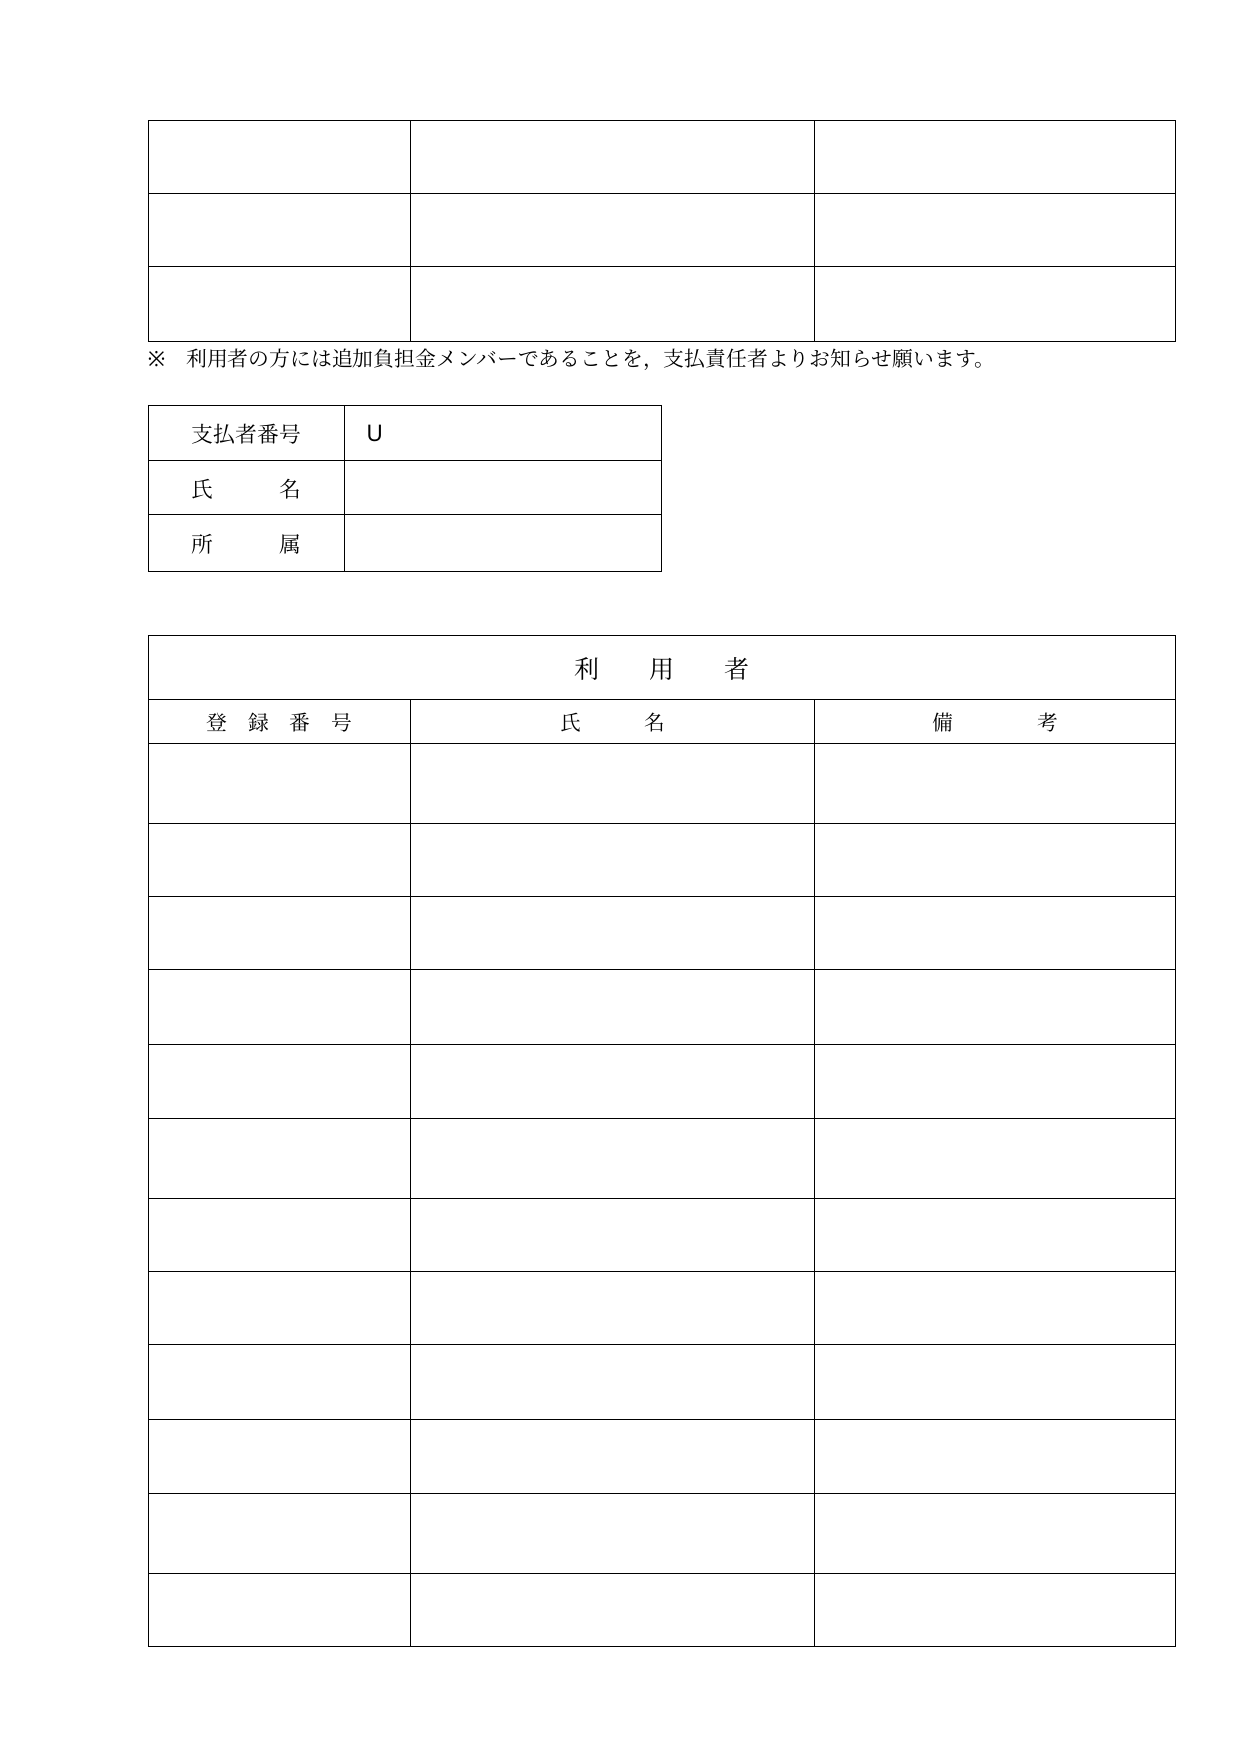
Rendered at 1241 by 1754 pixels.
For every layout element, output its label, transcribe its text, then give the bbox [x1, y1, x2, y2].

table_cell [815, 1574, 1175, 1646]
table_cell [149, 897, 410, 969]
table_cell [815, 1199, 1175, 1271]
table_cell [815, 824, 1175, 896]
table_cell [815, 744, 1175, 823]
table_cell [149, 1420, 410, 1493]
table_cell [411, 1119, 814, 1198]
table_cell [411, 194, 814, 266]
table_cell [815, 1420, 1175, 1493]
table_cell [411, 1272, 814, 1344]
table_cell [149, 744, 410, 823]
table_cell [815, 1119, 1175, 1198]
table_cell [149, 1045, 410, 1118]
text ※ 利用者の方には追加負担金メンバーであることを，支払責任者よりお知らせ願います。 [148, 342, 1152, 373]
table_cell [411, 824, 814, 896]
table_cell [149, 1119, 410, 1198]
table_cell [345, 515, 661, 571]
table_header U [345, 406, 661, 460]
table_cell [411, 1420, 814, 1493]
table_cell [411, 1045, 814, 1118]
table_cell [149, 121, 410, 193]
table_cell 氏 名 [149, 461, 344, 514]
table_header 利 用 者 [149, 636, 1175, 699]
table_cell 備 考 [815, 700, 1175, 743]
table_cell [815, 1345, 1175, 1418]
table_cell 氏 名 [411, 700, 814, 743]
table_cell [411, 1574, 814, 1646]
table_cell [149, 267, 410, 341]
table_cell [815, 121, 1175, 193]
table_cell 登 録 番 号 [149, 700, 410, 743]
table_cell [815, 897, 1175, 969]
table_cell [411, 1199, 814, 1271]
table_cell [149, 1574, 410, 1646]
table_cell [149, 1345, 410, 1418]
table_cell [411, 121, 814, 193]
table_cell [149, 1494, 410, 1573]
table_cell [815, 267, 1175, 341]
table_cell [149, 970, 410, 1044]
table_cell [411, 970, 814, 1044]
table_cell [411, 1345, 814, 1418]
table_cell [815, 194, 1175, 266]
table_cell [815, 1272, 1175, 1344]
table_cell [149, 1199, 410, 1271]
table_cell [411, 897, 814, 969]
table_cell [149, 1272, 410, 1344]
table_cell [345, 461, 661, 514]
table_cell [149, 194, 410, 266]
table_cell [411, 1494, 814, 1573]
table_cell [815, 1494, 1175, 1573]
table_header 支払者番号 [149, 406, 344, 460]
table_cell [411, 744, 814, 823]
table_cell [815, 1045, 1175, 1118]
table_cell [149, 824, 410, 896]
table_cell [411, 267, 814, 341]
table_cell 所 属 [149, 515, 344, 571]
table_cell [815, 970, 1175, 1044]
